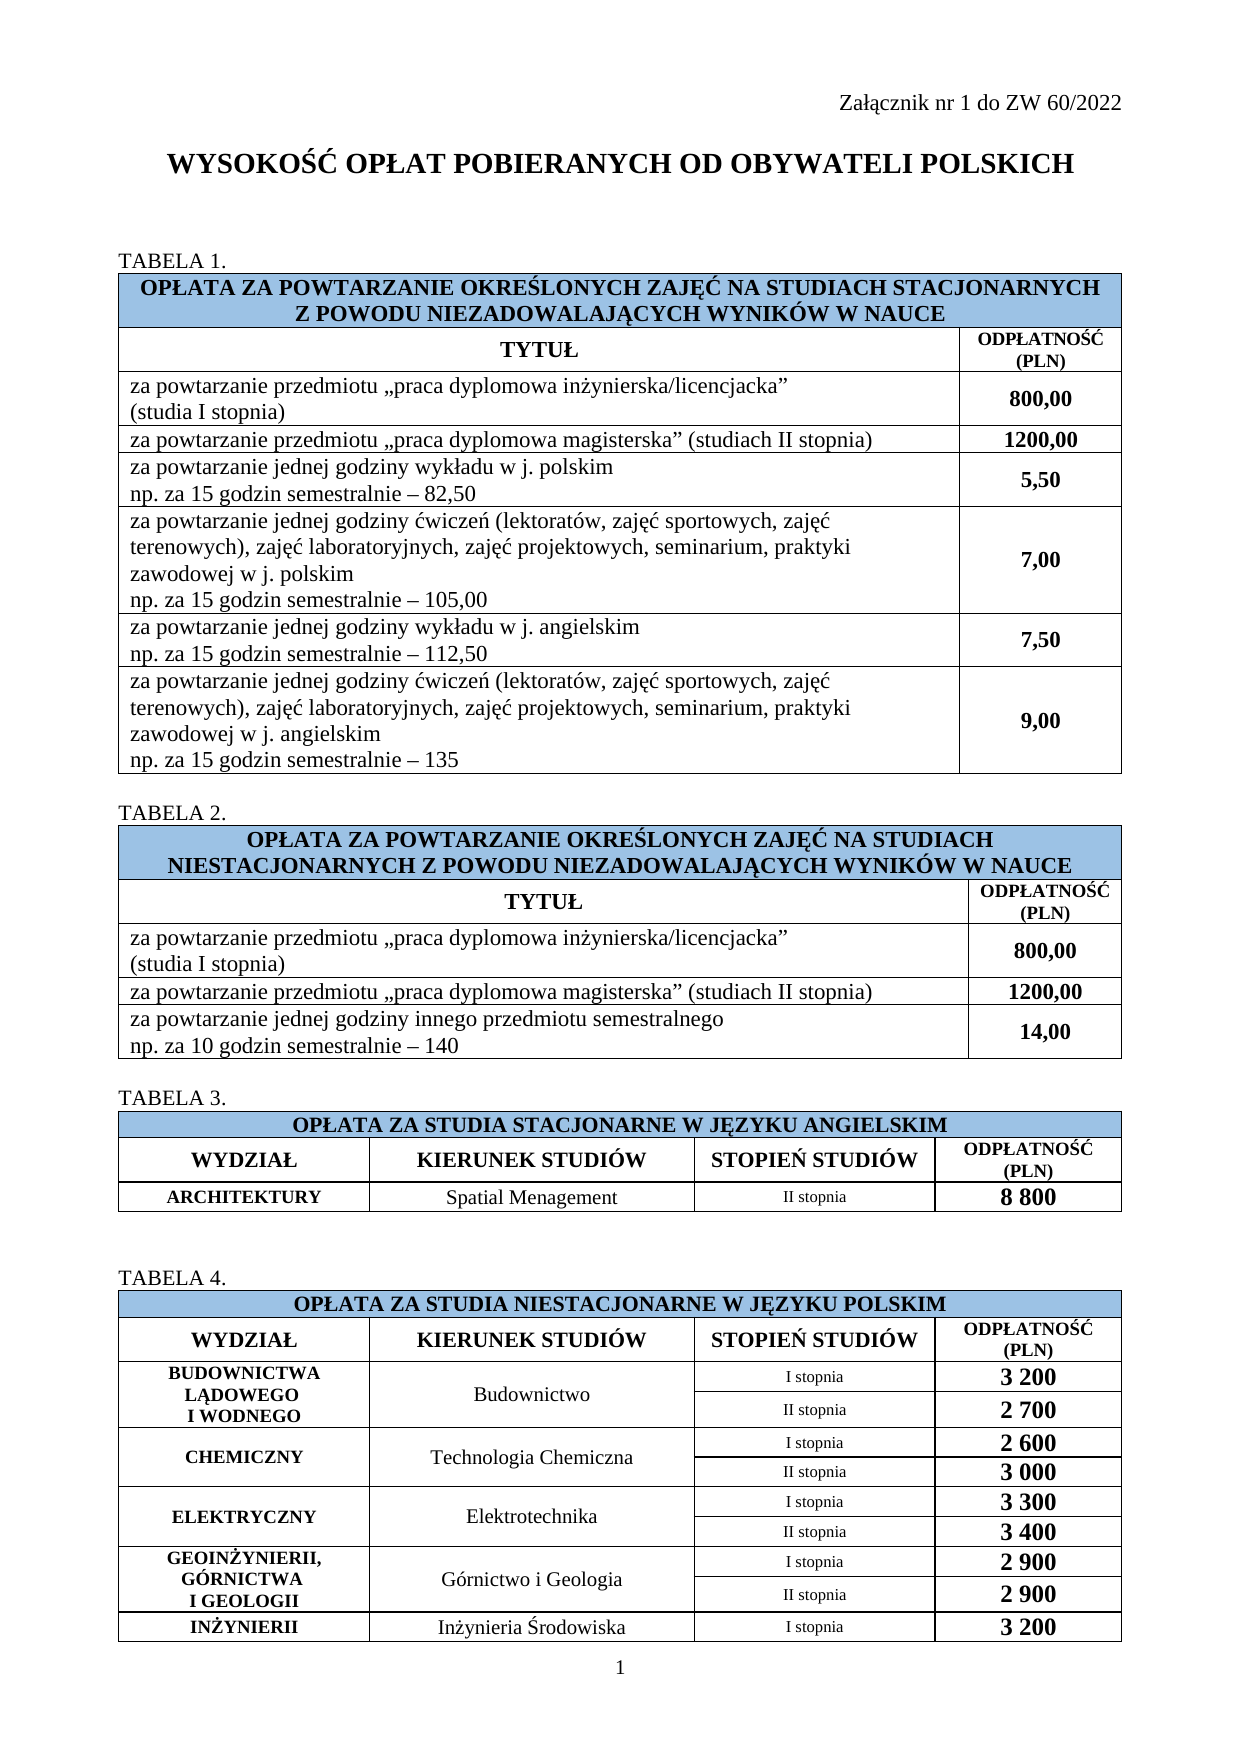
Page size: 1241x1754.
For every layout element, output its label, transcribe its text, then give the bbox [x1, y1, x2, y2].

table_cell ODPŁATNOŚĆ (PLN) [936, 1138, 1121, 1181]
table_header OPŁATA ZA STUDIA NIESTACJONARNE W JĘZYKU POLSKIM [119, 1291, 1121, 1317]
text TABELA 4. [118, 1265, 1122, 1290]
text Załącznik nr 1 do ZW 60/2022 [118, 89, 1122, 115]
table_cell TYTUŁ [119, 880, 968, 923]
table_cell II stopnia [695, 1458, 934, 1486]
table_cell za powtarzanie jednej godziny wykładu w j. angielskim np. za 15 godzin semestralnie – 112,50 [119, 614, 959, 666]
table_cell KIERUNEK STUDIÓW [370, 1318, 694, 1361]
table_cell 2 900 [936, 1577, 1121, 1611]
table_cell za powtarzanie przedmiotu „praca dyplomowa magisterska” (studiach II stopnia) [119, 978, 968, 1004]
table_cell 1200,00 [969, 978, 1121, 1004]
table_header OPŁATA ZA POWTARZANIE OKREŚLONYCH ZAJĘĆ NA STUDIACH NIESTACJONARNYCH Z POWODU NIEZADOWALAJĄCYCH WYNIKÓW W NAUCE [119, 826, 1121, 879]
table_cell II stopnia [695, 1517, 934, 1546]
table_cell 8 800 [936, 1183, 1121, 1211]
table_cell I stopnia [695, 1428, 934, 1456]
table_cell 3 200 [936, 1613, 1121, 1641]
table_cell STOPIEŃ STUDIÓW [695, 1138, 934, 1181]
table_cell ODPŁATNOŚĆ (PLN) [960, 328, 1121, 371]
table_cell za powtarzanie jednej godziny wykładu w j. polskim np. za 15 godzin semestralnie – 82,50 [119, 453, 959, 506]
table_cell KIERUNEK STUDIÓW [370, 1138, 694, 1181]
table_cell za powtarzanie przedmiotu „praca dyplomowa magisterska” (studiach II stopnia) [119, 426, 959, 452]
table_cell 5,50 [960, 453, 1121, 506]
table_cell STOPIEŃ STUDIÓW [695, 1318, 934, 1361]
table_cell 7,00 [960, 507, 1121, 612]
table_cell I stopnia [695, 1613, 934, 1641]
table_cell 1200,00 [960, 426, 1121, 452]
table_cell za powtarzanie przedmiotu „praca dyplomowa inżynierska/licencjacka” (studia I stopnia) [119, 924, 968, 977]
table_cell 2 900 [936, 1547, 1121, 1576]
table_cell II stopnia [695, 1577, 934, 1611]
table_cell WYDZIAŁ [119, 1138, 369, 1181]
table_header WYSOKOŚĆ OPŁAT POBIERANYCH OD OBYWATELI POLSKICH [120, 146, 1121, 213]
table_cell TYTUŁ [119, 328, 959, 371]
table_cell 3 300 [936, 1487, 1121, 1516]
table_cell I stopnia [695, 1547, 934, 1576]
table_cell 3 200 [936, 1362, 1121, 1391]
table_header OPŁATA ZA STUDIA STACJONARNE W JĘZYKU ANGIELSKIM [119, 1112, 1121, 1137]
table_cell za powtarzanie jednej godziny ćwiczeń (lektoratów, zajęć sportowych, zajęć terenowych), zajęć laboratoryjnych, zajęć projektowych, seminarium, praktyki zawodowej w j. polskim np. za 15 godzin semestralnie – 105,00 [119, 507, 959, 612]
table_cell II stopnia [695, 1392, 934, 1427]
table_cell 800,00 [960, 372, 1121, 425]
table_cell 7,50 [960, 614, 1121, 666]
table_cell II stopnia [695, 1183, 934, 1211]
table_cell ELEKTRYCZNY [119, 1487, 369, 1546]
table_cell Technologia Chemiczna [370, 1428, 694, 1486]
table_cell 3 000 [936, 1458, 1121, 1486]
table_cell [370, 1613, 694, 1641]
table_header OPŁATA ZA POWTARZANIE OKREŚLONYCH ZAJĘĆ NA STUDIACH STACJONARNYCH Z POWODU NIEZADOWALAJĄCYCH WYNIKÓW W NAUCE [119, 274, 1121, 327]
text TABELA 1. [118, 248, 1122, 273]
table_cell 800,00 [969, 924, 1121, 977]
table_cell Elektrotechnika [370, 1487, 694, 1546]
table_cell I stopnia [695, 1362, 934, 1391]
table_cell I stopnia [695, 1487, 934, 1516]
table_cell 14,00 [969, 1005, 1121, 1058]
table_cell Górnictwo i Geologia [370, 1547, 694, 1611]
text TABELA 2. [118, 800, 1122, 825]
table_cell 3 400 [936, 1517, 1121, 1546]
table_cell ODPŁATNOŚĆ (PLN) [969, 880, 1121, 923]
table_cell BUDOWNICTWA LĄDOWEGO I WODNEGO [119, 1362, 369, 1427]
table_cell Budownictwo [370, 1362, 694, 1427]
table_cell ARCHITEKTURY [119, 1183, 369, 1211]
table_cell za powtarzanie jednej godziny innego przedmiotu semestralnego np. za 10 godzin semestralnie – 140 [119, 1005, 968, 1058]
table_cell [119, 1613, 369, 1641]
table_cell ODPŁATNOŚĆ (PLN) [936, 1318, 1121, 1361]
text TABELA 3. [118, 1085, 1122, 1111]
table_cell Spatial Menagement [370, 1183, 694, 1211]
table_cell 2 700 [936, 1392, 1121, 1427]
table_cell za powtarzanie przedmiotu „praca dyplomowa inżynierska/licencjacka” (studia I stopnia) [119, 372, 959, 425]
table_cell GEOINŻYNIERII, GÓRNICTWA I GEOLOGII [119, 1547, 369, 1611]
table_cell za powtarzanie jednej godziny ćwiczeń (lektoratów, zajęć sportowych, zajęć terenowych), zajęć laboratoryjnych, zajęć projektowych, seminarium, praktyki zawodowej w j. angielskim np. za 15 godzin semestralnie – 135 [119, 667, 959, 773]
table_cell CHEMICZNY [119, 1428, 369, 1486]
table_cell WYDZIAŁ [119, 1318, 369, 1361]
table_cell 2 600 [936, 1428, 1121, 1456]
table_cell 9,00 [960, 667, 1121, 773]
